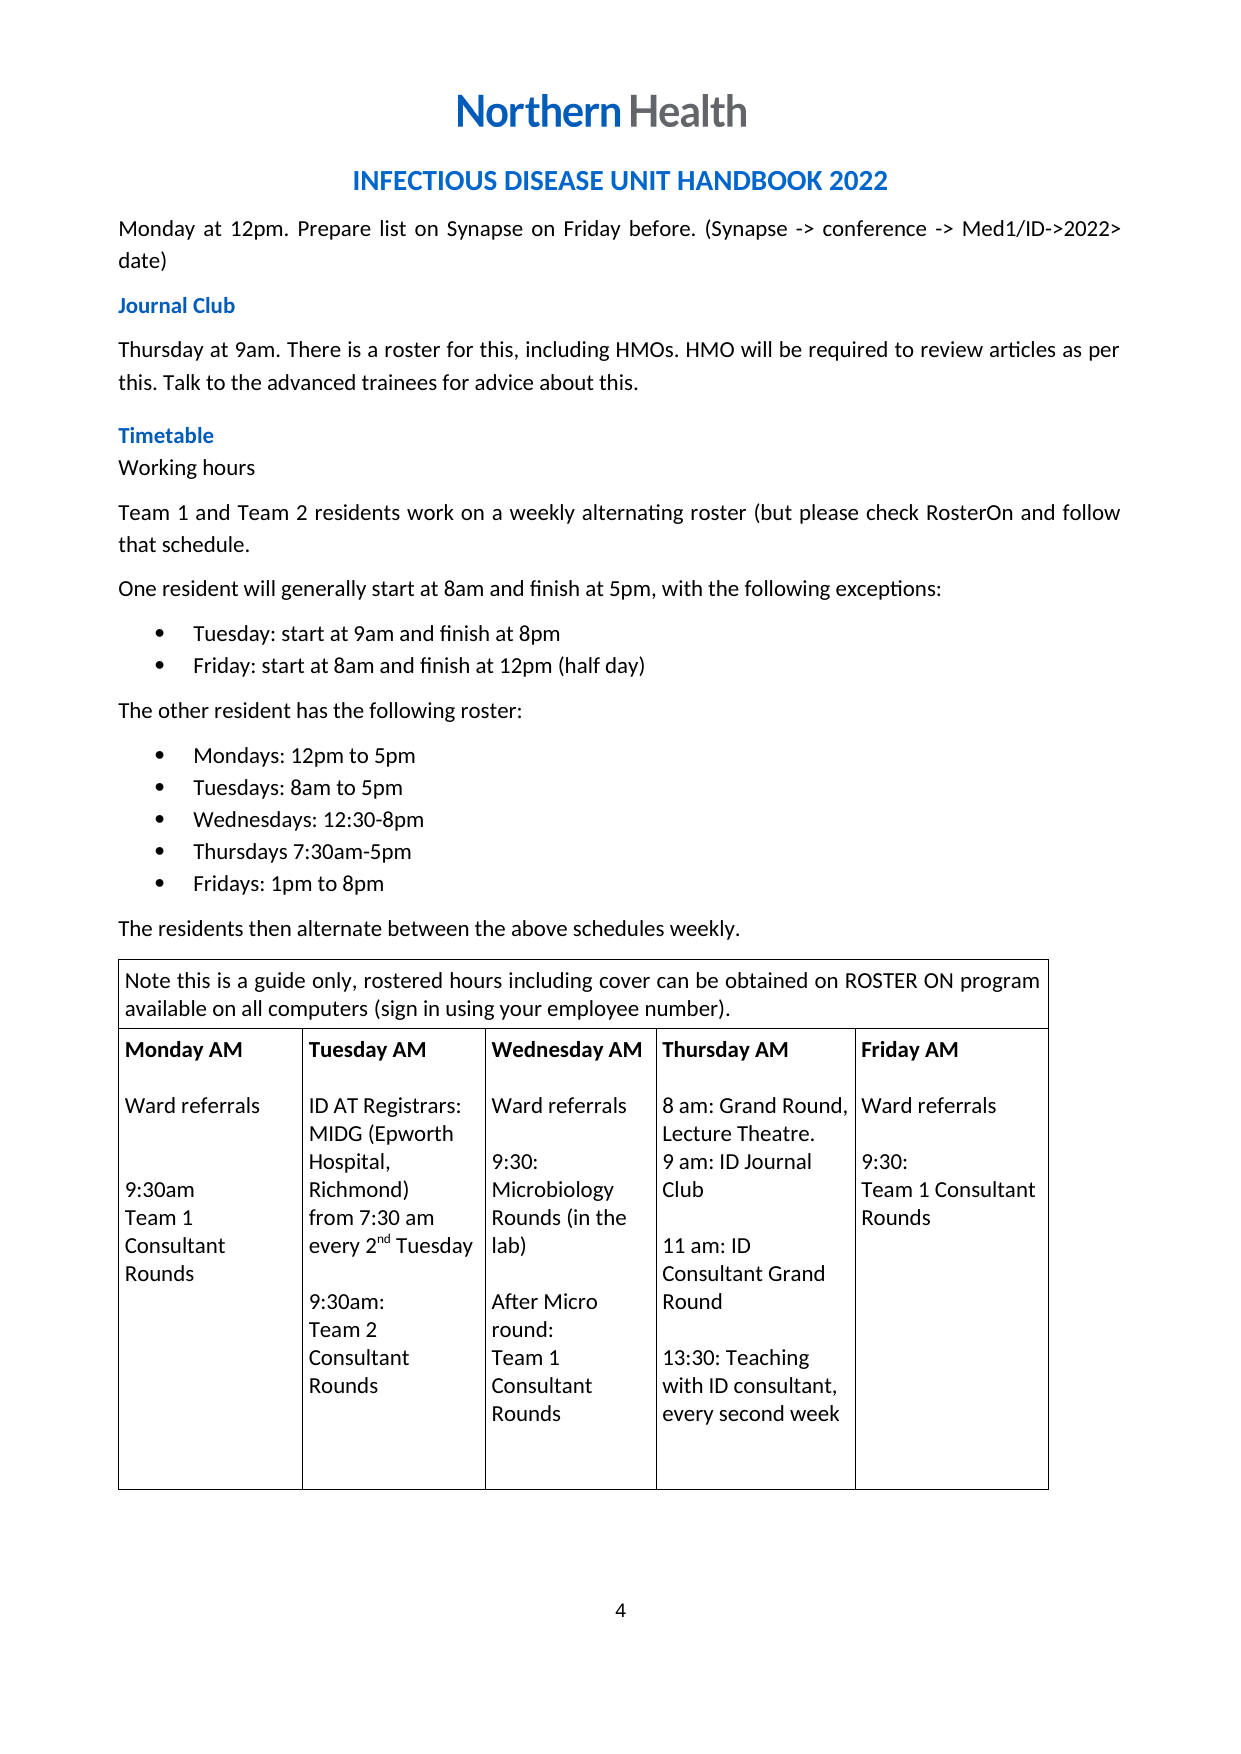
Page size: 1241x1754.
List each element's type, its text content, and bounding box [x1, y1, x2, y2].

text Thursday at 9am. There is a roster for this, including HMOs. HMO will be required to review articles as per this. Talk to the advanced trainees for advice about this. [118, 336, 1123, 396]
text Journal Club [118, 291, 1123, 319]
list Friday: start at 8am and finish at 12pm (half day) [156, 651, 1123, 679]
list Wednesdays: 12:30-8pm [156, 805, 1123, 833]
list Tuesday: start at 9am and finish at 8pm [156, 619, 1123, 647]
text The other resident has the following roster: [118, 696, 1123, 724]
text Team 1 and Team 2 residents work on a weekly alternating roster (but please check RosterOn and follow that schedule. [118, 498, 1123, 558]
list Thursdays 7:30am-5pm [156, 837, 1123, 865]
table_cell Wednesday AM Ward referrals 9:30: Microbiology Rounds (in the lab) After Micro round: Team 1 Consultant Rounds [486, 1029, 656, 1489]
table_cell Tuesday AM ID AT Registrars: MIDG (Epworth Hospital, Richmond) from 7:30 am every 2nd Tuesday 9:30am: Team 2 Consultant Rounds [303, 1029, 485, 1489]
text One resident will generally start at 8am and finish at 5pm, with the following exceptions: [118, 574, 1123, 602]
subtitle Timetable [118, 421, 1123, 449]
table_cell Friday AM Ward referrals 9:30: Team 1 Consultant Rounds [856, 1029, 1048, 1489]
list Fridays: 1pm to 8pm [156, 869, 1123, 897]
text The residents then alternate between the above schedules weekly. [118, 914, 1123, 942]
table_cell Thursday AM 8 am: Grand Round, Lecture Theatre. 9 am: ID Journal Club 11 am: ID Consultant Grand Round 13:30: Teaching with ID consultant, every second week [657, 1029, 855, 1489]
table_header Note this is a guide only, rostered hours including cover can be obtained on ROSTER ON program available on all computers (sign in using your employee number). [119, 960, 1048, 1028]
text Monday at 12pm. Prepare list on Synapse on Friday before. (Synapse -> conference -> Med1/ID->2022> date) [118, 214, 1123, 274]
list Tuesdays: 8am to 5pm [156, 773, 1123, 801]
list Mondays: 12pm to 5pm [156, 741, 1123, 769]
table_cell Monday AM Ward referrals 9:30am Team 1 Consultant Rounds [119, 1029, 302, 1489]
picture [454, 80, 750, 141]
text Working hours [118, 453, 1123, 481]
